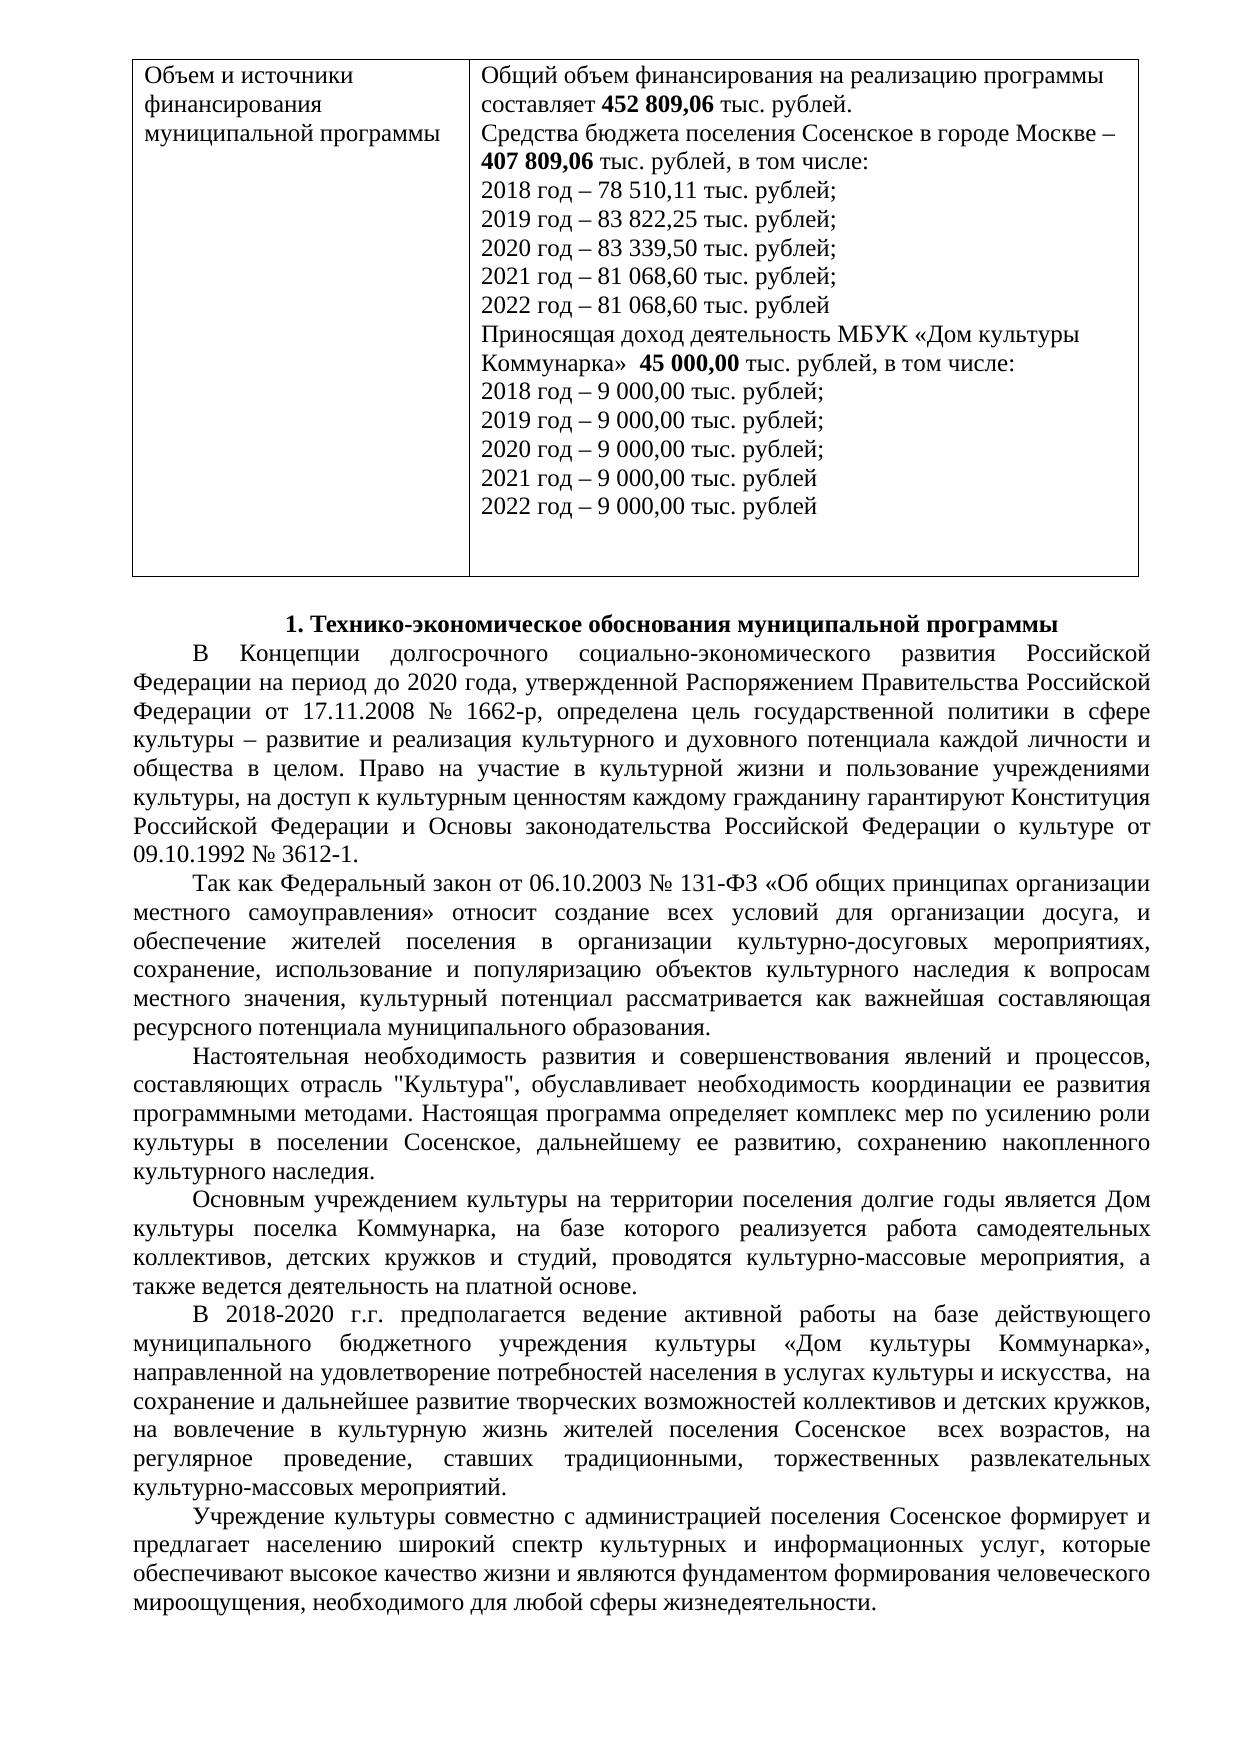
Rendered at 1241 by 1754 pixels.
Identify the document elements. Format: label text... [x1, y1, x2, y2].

text Учреждение культуры совместно с администрацией поселения Сосенское формирует и предлагает населению широкий спектр культурных и информационных услуг, которые обеспечивают высокое качество жизни и являются фундаментом формирования человеческого мироощущения, необходимого для любой сферы жизнедеятельности. [133, 1501, 1152, 1616]
text Настоятельная необходимость развития и совершенствования явлений и процессов, составляющих отрасль "Культура", обуславливает необходимость координации ее развития программными методами. Настоящая программа определяет комплекс мер по усилению роли культуры в поселении Сосенское, дальнейшему ее развитию, сохранению накопленного культурного наследия. [133, 1041, 1152, 1184]
text 1. Технико-экономическое обоснования муниципальной программы [192, 609, 1152, 638]
text В 2018-2020 г.г. предполагается ведение активной работы на базе действующего муниципального бюджетного учреждения культуры «Дом культуры Коммунарка», направленной на удовлетворение потребностей населения в услугах культуры и искусства, на сохранение и дальнейшее развитие творческих возможностей коллективов и детских кружков, на вовлечение в культурную жизнь жителей поселения Сосенское всех возрастов, на регулярное проведение, ставших традиционными, торжественных развлекательных культурно-массовых мероприятий. [133, 1299, 1152, 1501]
text В Концепции долгосрочного социально-экономического развития Российской Федерации на период до 2020 года, утвержденной Распоряжением Правительства Российской Федерации от 17.11.2008 № 1662-р, определена цель государственной политики в сфере культуры – развитие и реализация культурного и духовного потенциала каждой личности и общества в целом. Право на участие в культурной жизни и пользование учреждениями культуры, на доступ к культурным ценностям каждому гражданину гарантируют Конституция Российской Федерации и Основы законодательства Российской Федерации о культуре от 09.10.1992 № 3612-1. [133, 638, 1152, 868]
text Основным учреждением культуры на территории поселения долгие годы является Дом культуры поселка Коммунарка, на базе которого реализуется работа самодеятельных коллективов, детских кружков и студий, проводятся культурно-массовые мероприятия, а также ведется деятельность на платной основе. [133, 1184, 1152, 1299]
table_cell Общий объем финансирования на реализацию программы составляет 452 809,06 тыс. рублей. Средства бюджета поселения Сосенское в городе Москве –407 809,06 тыс. рублей, в том числе: 2018 год – 78 510,11 тыс. рублей; 2019 год – 83 822,25 тыс. рублей; 2020 год – 83 339,50 тыс. рублей; 2021 год – 81 068,60 тыс. рублей; 2022 год – 81 068,60 тыс. рублей Приносящая доход деятельность МБУК «Дом культуры Коммунарка» 45 000,00 тыс. рублей, в том числе: 2018 год – 9 000,00 тыс. рублей; 2019 год – 9 000,00 тыс. рублей; 2020 год – 9 000,00 тыс. рублей; 2021 год – 9 000,00 тыс. рублей 2022 год – 9 000,00 тыс. рублей [470, 60, 1138, 576]
table_cell Объем и источники финансирования муниципальной программы [133, 60, 469, 576]
text Так как Федеральный закон от 06.10.2003 № 131-ФЗ «Об общих принципах организации местного самоуправления» относит создание всех условий для организации досуга, и обеспечение жителей поселения в организации культурно-досуговых мероприятиях, сохранение, использование и популяризацию объектов культурного наследия к вопросам местного значения, культурный потенциал рассматривается как важнейшая составляющая ресурсного потенциала муниципального образования. [133, 868, 1152, 1041]
